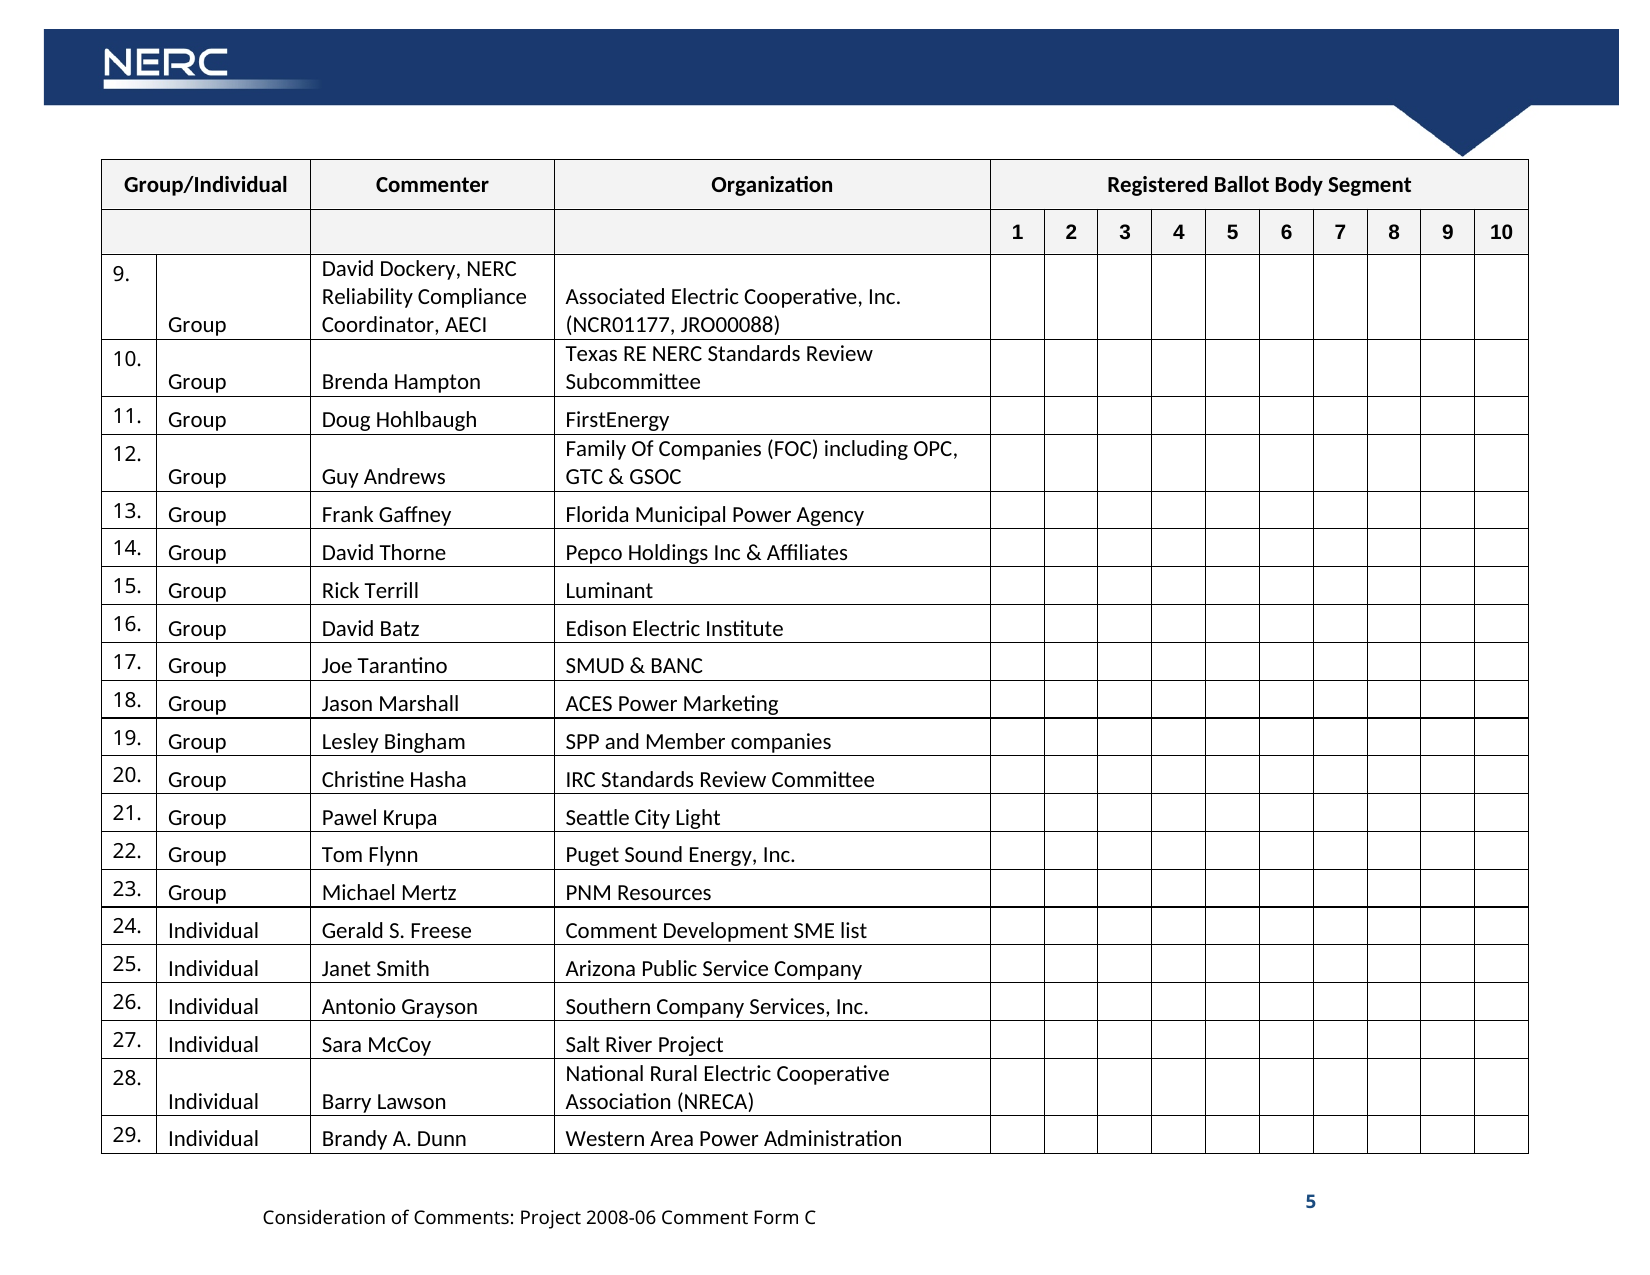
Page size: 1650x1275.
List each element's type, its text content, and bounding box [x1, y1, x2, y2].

table_cell [1045, 492, 1097, 528]
table_cell [1098, 681, 1151, 717]
table_cell [1206, 908, 1259, 944]
table_cell [1260, 832, 1313, 869]
table_cell [1421, 255, 1474, 338]
table_cell [991, 340, 1044, 396]
table_cell [102, 1021, 156, 1058]
table_cell Individual [157, 1059, 310, 1115]
table_cell [1098, 397, 1151, 433]
table_cell 10 [1475, 210, 1528, 253]
table_cell Group [157, 643, 310, 679]
table_cell Guy Andrews [311, 435, 554, 491]
table_cell [1152, 340, 1205, 396]
table_cell [1368, 983, 1420, 1020]
table_cell [102, 340, 156, 396]
table_cell [1368, 1116, 1420, 1153]
table_cell Doug Hohlbaugh [311, 397, 554, 433]
table_cell [1098, 255, 1151, 338]
table_cell Western Area Power Administration [555, 1116, 990, 1153]
table_cell [991, 870, 1044, 906]
table_cell [1421, 1021, 1474, 1058]
table_cell Christine Hasha [311, 756, 554, 793]
table_cell [1475, 435, 1528, 491]
table_cell [1475, 1059, 1528, 1115]
table_cell [1206, 1059, 1259, 1115]
table_cell [1314, 681, 1367, 717]
table_cell [1475, 794, 1528, 831]
table_cell [1152, 832, 1205, 869]
table_cell [991, 605, 1044, 642]
table_cell [1368, 492, 1420, 528]
table_cell [1368, 340, 1420, 396]
table_cell Group [157, 435, 310, 491]
table_cell 3 [1098, 210, 1151, 253]
table_cell Group [157, 492, 310, 528]
table_cell [991, 567, 1044, 604]
table_cell [1045, 1059, 1097, 1115]
table_cell [1475, 681, 1528, 717]
table_cell Associated Electric Cooperative, Inc. (NCR01177, JRO00088) [555, 255, 990, 338]
table_cell [1206, 983, 1259, 1020]
table_cell [1368, 756, 1420, 793]
table_cell [1098, 983, 1151, 1020]
table_cell Group [157, 340, 310, 396]
table_cell [1260, 605, 1313, 642]
table_cell 5 [1206, 210, 1259, 253]
table_cell [1045, 255, 1097, 338]
table_cell [1152, 1116, 1205, 1153]
table_cell [1421, 397, 1474, 433]
table_cell Southern Company Services, Inc. [555, 983, 990, 1020]
table_cell [102, 397, 156, 433]
table_cell David Batz [311, 605, 554, 642]
table_cell [102, 529, 156, 566]
table_cell [102, 1116, 156, 1153]
table_cell [102, 681, 156, 717]
table_cell Barry Lawson [311, 1059, 554, 1115]
table_cell [1206, 1116, 1259, 1153]
table_cell [1421, 1116, 1474, 1153]
table_cell [1045, 397, 1097, 433]
table_cell Antonio Grayson [311, 983, 554, 1020]
table_cell [1045, 870, 1097, 906]
table_cell [1152, 255, 1205, 338]
table_cell [991, 1021, 1044, 1058]
table_cell [1421, 832, 1474, 869]
table_cell [991, 681, 1044, 717]
table_cell [1314, 945, 1367, 982]
table_cell Florida Municipal Power Agency [555, 492, 990, 528]
table_cell [991, 945, 1044, 982]
table_cell [1206, 1021, 1259, 1058]
table_cell [1475, 567, 1528, 604]
table_cell Michael Mertz [311, 870, 554, 906]
table_cell [1475, 832, 1528, 869]
table_cell [1206, 756, 1259, 793]
table_cell [102, 435, 156, 491]
table_cell [102, 210, 310, 253]
table_cell [1475, 255, 1528, 338]
table_cell [1045, 681, 1097, 717]
table_cell [1314, 719, 1367, 755]
picture [43, 29, 1619, 157]
table_cell [1098, 945, 1151, 982]
table_cell [1314, 435, 1367, 491]
table_cell [991, 529, 1044, 566]
table_cell [1045, 529, 1097, 566]
table_cell [1152, 529, 1205, 566]
table_cell Pepco Holdings Inc & Affiliates [555, 529, 990, 566]
table_cell [1260, 1021, 1313, 1058]
table_cell SPP and Member companies [555, 719, 990, 755]
table_cell [1206, 492, 1259, 528]
table_cell [1206, 681, 1259, 717]
table_cell [1206, 643, 1259, 679]
table_cell [991, 983, 1044, 1020]
table_cell Joe Tarantino [311, 643, 554, 679]
table_cell [1368, 255, 1420, 338]
table_cell [1098, 605, 1151, 642]
table_cell [1368, 1059, 1420, 1115]
table_cell [1368, 435, 1420, 491]
table_cell [1475, 719, 1528, 755]
table_cell 6 [1260, 210, 1313, 253]
table_cell [102, 908, 156, 944]
table_cell [1260, 397, 1313, 433]
table_cell [1045, 908, 1097, 944]
table_cell [991, 397, 1044, 433]
table_cell [1475, 756, 1528, 793]
table_cell [1098, 1021, 1151, 1058]
table_cell Puget Sound Energy, Inc. [555, 832, 990, 869]
table_cell Individual [157, 1021, 310, 1058]
table_cell [991, 908, 1044, 944]
table_cell [311, 210, 554, 253]
table_cell [1045, 756, 1097, 793]
table_cell [1421, 794, 1474, 831]
table_cell [1475, 643, 1528, 679]
table_cell [102, 870, 156, 906]
table_cell [1152, 643, 1205, 679]
table_cell Individual [157, 908, 310, 944]
table_cell [1314, 605, 1367, 642]
table_cell [1045, 1116, 1097, 1153]
table_cell Group [157, 567, 310, 604]
table_cell [1045, 719, 1097, 755]
table_cell Group [157, 756, 310, 793]
table_cell [1475, 492, 1528, 528]
table_cell [1206, 794, 1259, 831]
table_cell [1421, 945, 1474, 982]
table_cell [1368, 605, 1420, 642]
table_cell Jason Marshall [311, 681, 554, 717]
table_cell [1098, 1116, 1151, 1153]
table_cell [991, 756, 1044, 793]
table_cell [1098, 340, 1151, 396]
table_cell [1421, 756, 1474, 793]
table_cell Individual [157, 983, 310, 1020]
table_cell [1098, 435, 1151, 491]
table_cell Brandy A. Dunn [311, 1116, 554, 1153]
table_cell [1206, 832, 1259, 869]
table_cell [1368, 945, 1420, 982]
table_cell [1045, 794, 1097, 831]
table_cell [1421, 340, 1474, 396]
table_cell Texas RE NERC Standards Review Subcommittee [555, 340, 990, 396]
table_cell [991, 832, 1044, 869]
table_cell [1314, 529, 1367, 566]
table_cell [1260, 983, 1313, 1020]
table_cell [1045, 340, 1097, 396]
table_cell [1152, 908, 1205, 944]
table_cell [102, 1059, 156, 1115]
table_cell [991, 435, 1044, 491]
table_cell [1152, 567, 1205, 604]
table_cell [1152, 870, 1205, 906]
table_cell [102, 756, 156, 793]
table_cell [1206, 529, 1259, 566]
table_cell [991, 794, 1044, 831]
table_cell [102, 492, 156, 528]
table_cell [1475, 908, 1528, 944]
table_cell [1206, 435, 1259, 491]
table_cell [1098, 870, 1151, 906]
table_cell [1314, 1059, 1367, 1115]
table_cell Group [157, 832, 310, 869]
table_cell Janet Smith [311, 945, 554, 982]
table_cell [1475, 983, 1528, 1020]
table_cell [1475, 945, 1528, 982]
table_cell [1045, 605, 1097, 642]
table_cell Comment Development SME list [555, 908, 990, 944]
table_cell Arizona Public Service Company [555, 945, 990, 982]
table_cell Group [157, 397, 310, 433]
table_cell Family Of Companies (FOC) including OPC, GTC & GSOC [555, 435, 990, 491]
table_cell [102, 794, 156, 831]
table_cell Sara McCoy [311, 1021, 554, 1058]
table_cell Group [157, 529, 310, 566]
table_cell [1206, 605, 1259, 642]
table_cell [1098, 1059, 1151, 1115]
table_cell [1421, 1059, 1474, 1115]
table_cell [1098, 794, 1151, 831]
table_cell [102, 643, 156, 679]
table_cell [1368, 681, 1420, 717]
table_cell [1152, 945, 1205, 982]
table_cell [1152, 605, 1205, 642]
table_cell Edison Electric Institute [555, 605, 990, 642]
table_cell [1368, 567, 1420, 604]
table_cell [102, 945, 156, 982]
table_cell [1368, 719, 1420, 755]
table_header Registered Ballot Body Segment [991, 160, 1528, 208]
table_cell [1368, 908, 1420, 944]
table_cell [1260, 945, 1313, 982]
table_header Group/Individual [102, 160, 310, 208]
table_cell [1260, 340, 1313, 396]
table_cell [1421, 435, 1474, 491]
table_cell [1421, 492, 1474, 528]
table_cell [1260, 908, 1313, 944]
table_cell [1314, 756, 1367, 793]
table_cell [1152, 1021, 1205, 1058]
table_cell [1098, 756, 1151, 793]
table_cell [1475, 1021, 1528, 1058]
table_cell [1260, 643, 1313, 679]
table_cell Group [157, 605, 310, 642]
table_cell [1260, 435, 1313, 491]
table_cell [1368, 1021, 1420, 1058]
table_cell National Rural Electric Cooperative Association (NRECA) [555, 1059, 990, 1115]
table_cell [1475, 397, 1528, 433]
table_cell 2 [1045, 210, 1097, 253]
table_cell Tom Flynn [311, 832, 554, 869]
table_cell [1045, 1021, 1097, 1058]
table_cell Individual [157, 1116, 310, 1153]
table_cell FirstEnergy [555, 397, 990, 433]
table_cell [1368, 643, 1420, 679]
table_cell [102, 832, 156, 869]
table_cell Group [157, 794, 310, 831]
table_cell [1260, 794, 1313, 831]
table_cell [1260, 870, 1313, 906]
table_cell Frank Gaffney [311, 492, 554, 528]
table_cell [1045, 983, 1097, 1020]
table_cell ACES Power Marketing [555, 681, 990, 717]
table_cell [1206, 870, 1259, 906]
table_cell [1314, 1021, 1367, 1058]
table_cell [102, 605, 156, 642]
table_cell [1421, 983, 1474, 1020]
table_cell [1098, 567, 1151, 604]
table_cell [1475, 1116, 1528, 1153]
table_cell [1260, 1116, 1313, 1153]
table_cell [1475, 529, 1528, 566]
table_cell [1314, 794, 1367, 831]
table_cell [1098, 529, 1151, 566]
table_cell Salt River Project [555, 1021, 990, 1058]
table_cell 8 [1368, 210, 1420, 253]
table_cell Group [157, 719, 310, 755]
table_cell 1 [991, 210, 1044, 253]
table_cell [1475, 340, 1528, 396]
table_cell [1260, 529, 1313, 566]
table_cell [1314, 492, 1367, 528]
table_cell [1368, 397, 1420, 433]
table_cell IRC Standards Review Committee [555, 756, 990, 793]
table_cell [1314, 983, 1367, 1020]
table_cell [1206, 397, 1259, 433]
table_cell [555, 210, 990, 253]
table_cell [1475, 605, 1528, 642]
table_cell Luminant [555, 567, 990, 604]
table_cell [1314, 908, 1367, 944]
table_cell [1152, 794, 1205, 831]
table_cell Rick Terrill [311, 567, 554, 604]
table_cell Group [157, 870, 310, 906]
table_cell 4 [1152, 210, 1205, 253]
table_cell [1152, 681, 1205, 717]
table_cell Seattle City Light [555, 794, 990, 831]
table_cell Group [157, 255, 310, 338]
table_cell [1421, 908, 1474, 944]
table_cell [991, 1116, 1044, 1153]
table_header Organization [555, 160, 990, 208]
table_cell [1152, 397, 1205, 433]
table_cell [991, 643, 1044, 679]
table_cell [1152, 719, 1205, 755]
table_cell [102, 567, 156, 604]
table_cell [1045, 643, 1097, 679]
table_cell [1206, 945, 1259, 982]
table_cell [1152, 435, 1205, 491]
table_cell 9 [1421, 210, 1474, 253]
table_cell [991, 255, 1044, 338]
table_cell Brenda Hampton [311, 340, 554, 396]
table_cell [102, 719, 156, 755]
table_cell [1206, 340, 1259, 396]
table_cell [1421, 643, 1474, 679]
table_cell [1260, 756, 1313, 793]
table_cell [1045, 435, 1097, 491]
table_cell Gerald S. Freese [311, 908, 554, 944]
table_cell [1314, 643, 1367, 679]
table_cell David Thorne [311, 529, 554, 566]
table_cell [1098, 643, 1151, 679]
table_cell [1045, 832, 1097, 869]
table_cell [1260, 719, 1313, 755]
table_cell SMUD & BANC [555, 643, 990, 679]
table_cell David Dockery, NERC Reliability Compliance Coordinator, AECI [311, 255, 554, 338]
table_cell Individual [157, 945, 310, 982]
table_cell Group [157, 681, 310, 717]
table_cell [1260, 492, 1313, 528]
table_cell [1368, 794, 1420, 831]
table_cell [1421, 605, 1474, 642]
table_cell [102, 983, 156, 1020]
table_cell [1206, 719, 1259, 755]
table_cell [1314, 870, 1367, 906]
table_cell [1421, 870, 1474, 906]
table_cell [1314, 340, 1367, 396]
table_cell [991, 1059, 1044, 1115]
table_cell [1260, 1059, 1313, 1115]
table_cell [1045, 945, 1097, 982]
table_cell [1260, 681, 1313, 717]
table_cell [1098, 908, 1151, 944]
table_cell 7 [1314, 210, 1367, 253]
table_cell [1152, 492, 1205, 528]
table_cell [1152, 1059, 1205, 1115]
table_cell [1368, 870, 1420, 906]
table_cell [1098, 492, 1151, 528]
table_cell [1475, 870, 1528, 906]
table_cell [1206, 255, 1259, 338]
table_cell [1260, 255, 1313, 338]
table_cell [1098, 832, 1151, 869]
table_cell [1421, 567, 1474, 604]
table_cell [1368, 529, 1420, 566]
table_cell [1368, 832, 1420, 869]
table_cell [1314, 1116, 1367, 1153]
table_cell [1421, 529, 1474, 566]
table_cell [1314, 397, 1367, 433]
table_cell [1152, 756, 1205, 793]
table_cell [1314, 832, 1367, 869]
table_cell [1314, 567, 1367, 604]
table_cell [1206, 567, 1259, 604]
table_cell [991, 719, 1044, 755]
table_cell Pawel Krupa [311, 794, 554, 831]
table_cell [991, 492, 1044, 528]
table_cell Lesley Bingham [311, 719, 554, 755]
table_cell [1314, 255, 1367, 338]
table_cell [1152, 983, 1205, 1020]
table_cell [1421, 681, 1474, 717]
table_cell [1045, 567, 1097, 604]
table_cell [1260, 567, 1313, 604]
table_cell PNM Resources [555, 870, 990, 906]
table_cell [1098, 719, 1151, 755]
table_cell [1421, 719, 1474, 755]
table_header Commenter [311, 160, 554, 208]
table_cell [102, 255, 156, 338]
